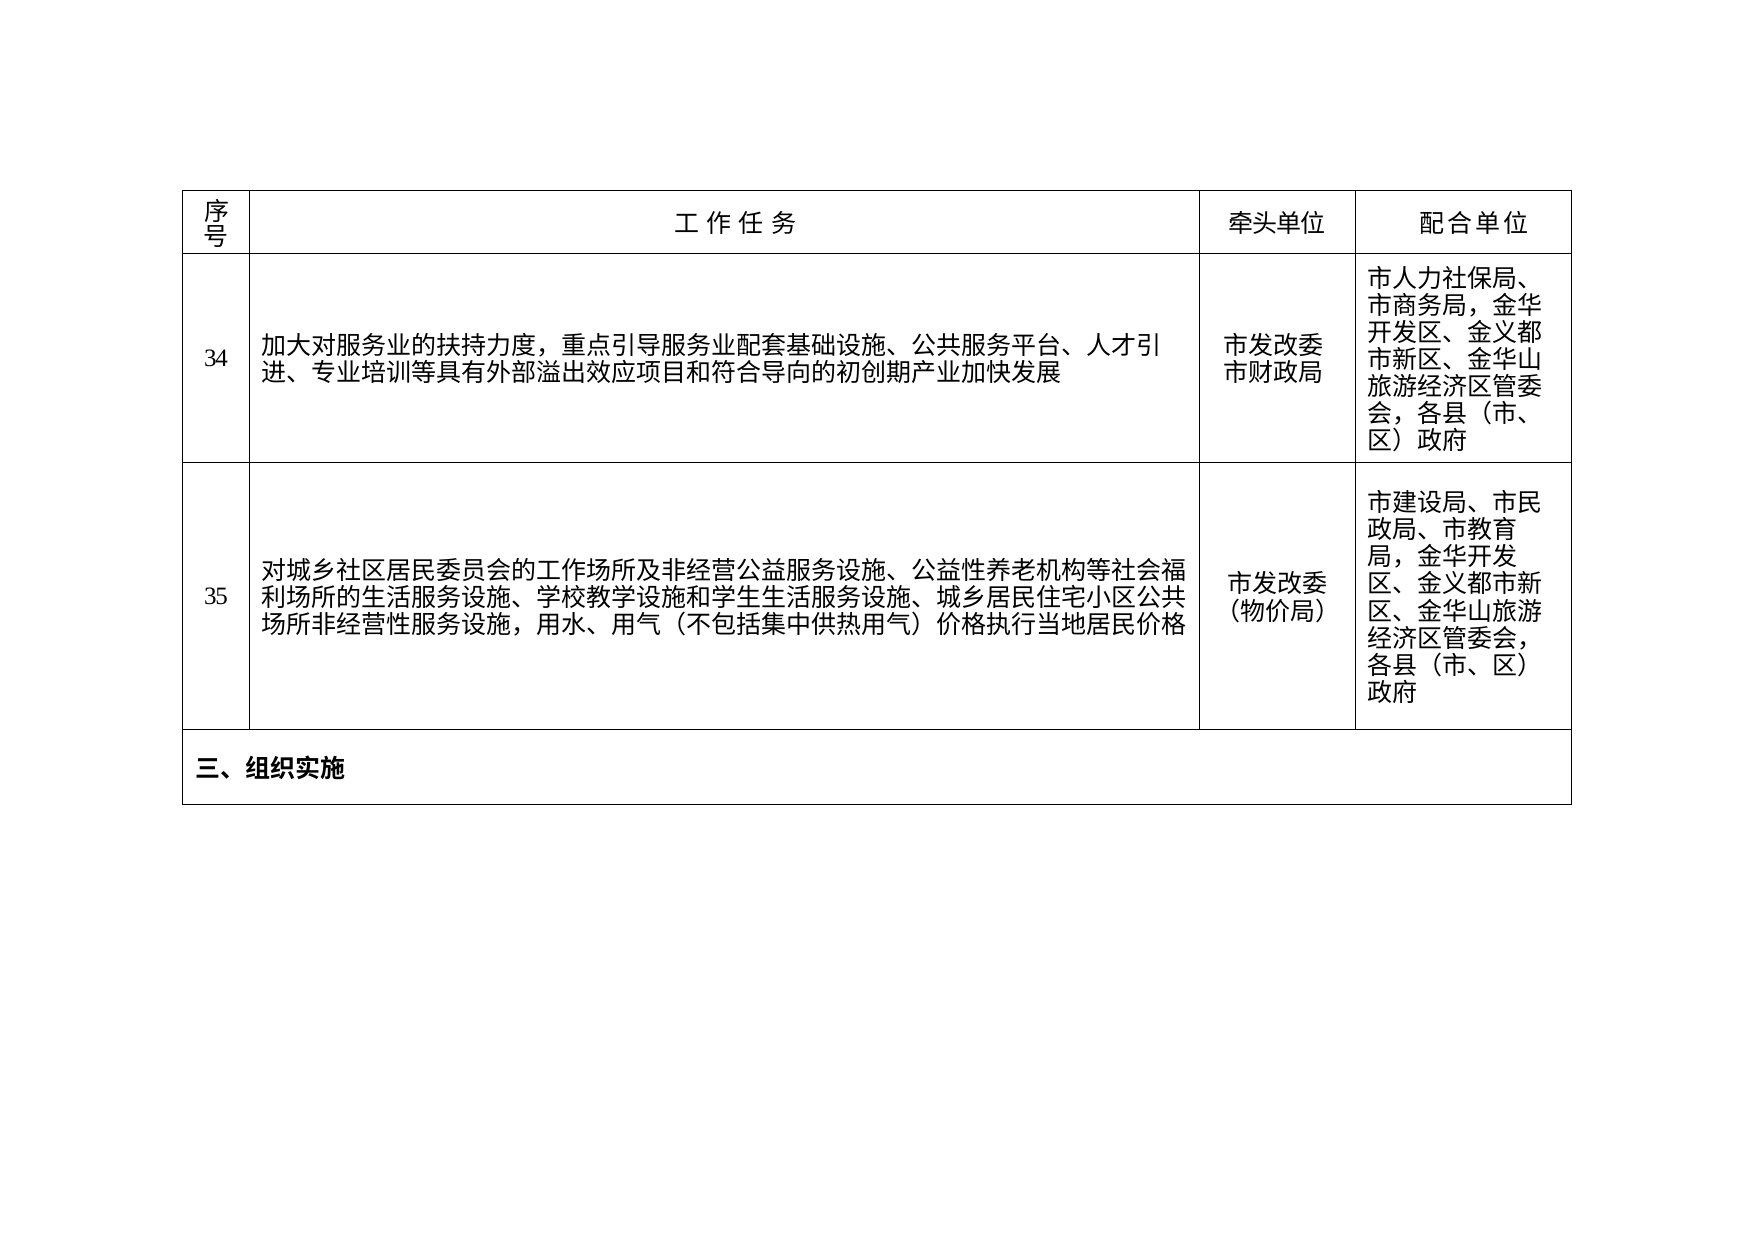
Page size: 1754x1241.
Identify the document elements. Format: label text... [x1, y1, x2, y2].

table_cell 35 [183, 463, 249, 728]
table_cell 加大对服务业的扶持力度，重点引导服务业配套基础设施、公共服务平台、人才引进、专业培训等具有外部溢出效应项目和符合导向的初创期产业加快发展 [250, 254, 1199, 462]
table_header 工 作 任 务 [250, 191, 1199, 252]
table_header 牵头单位 [1200, 191, 1355, 252]
table_cell 市建设局、市民政局、市教育局，金华开发区、金义都市新区、金华山旅游经济区管委会，各县（市、区）政府 [1356, 463, 1571, 728]
table_header 序号 [183, 191, 249, 252]
table_cell 市发改委 （物价局） [1200, 463, 1355, 728]
table_cell 对城乡社区居民委员会的工作场所及非经营公益服务设施、公益性养老机构等社会福利场所的生活服务设施、学校教学设施和学生生活服务设施、城乡居民住宅小区公共场所非经营性服务设施，用水、用气（不包括集中供热用气）价格执行当地居民价格 [250, 463, 1199, 728]
table_cell 市发改委 市财政局 [1200, 254, 1355, 462]
table_cell 34 [183, 254, 249, 462]
table_header 配 合 单 位 [1356, 191, 1571, 252]
table_cell 市人力社保局、市商务局，金华开发区、金义都市新区、金华山旅游经济区管委会，各县（市、区）政府 [1356, 254, 1571, 462]
table_cell 三、组织实施 [183, 730, 1571, 804]
